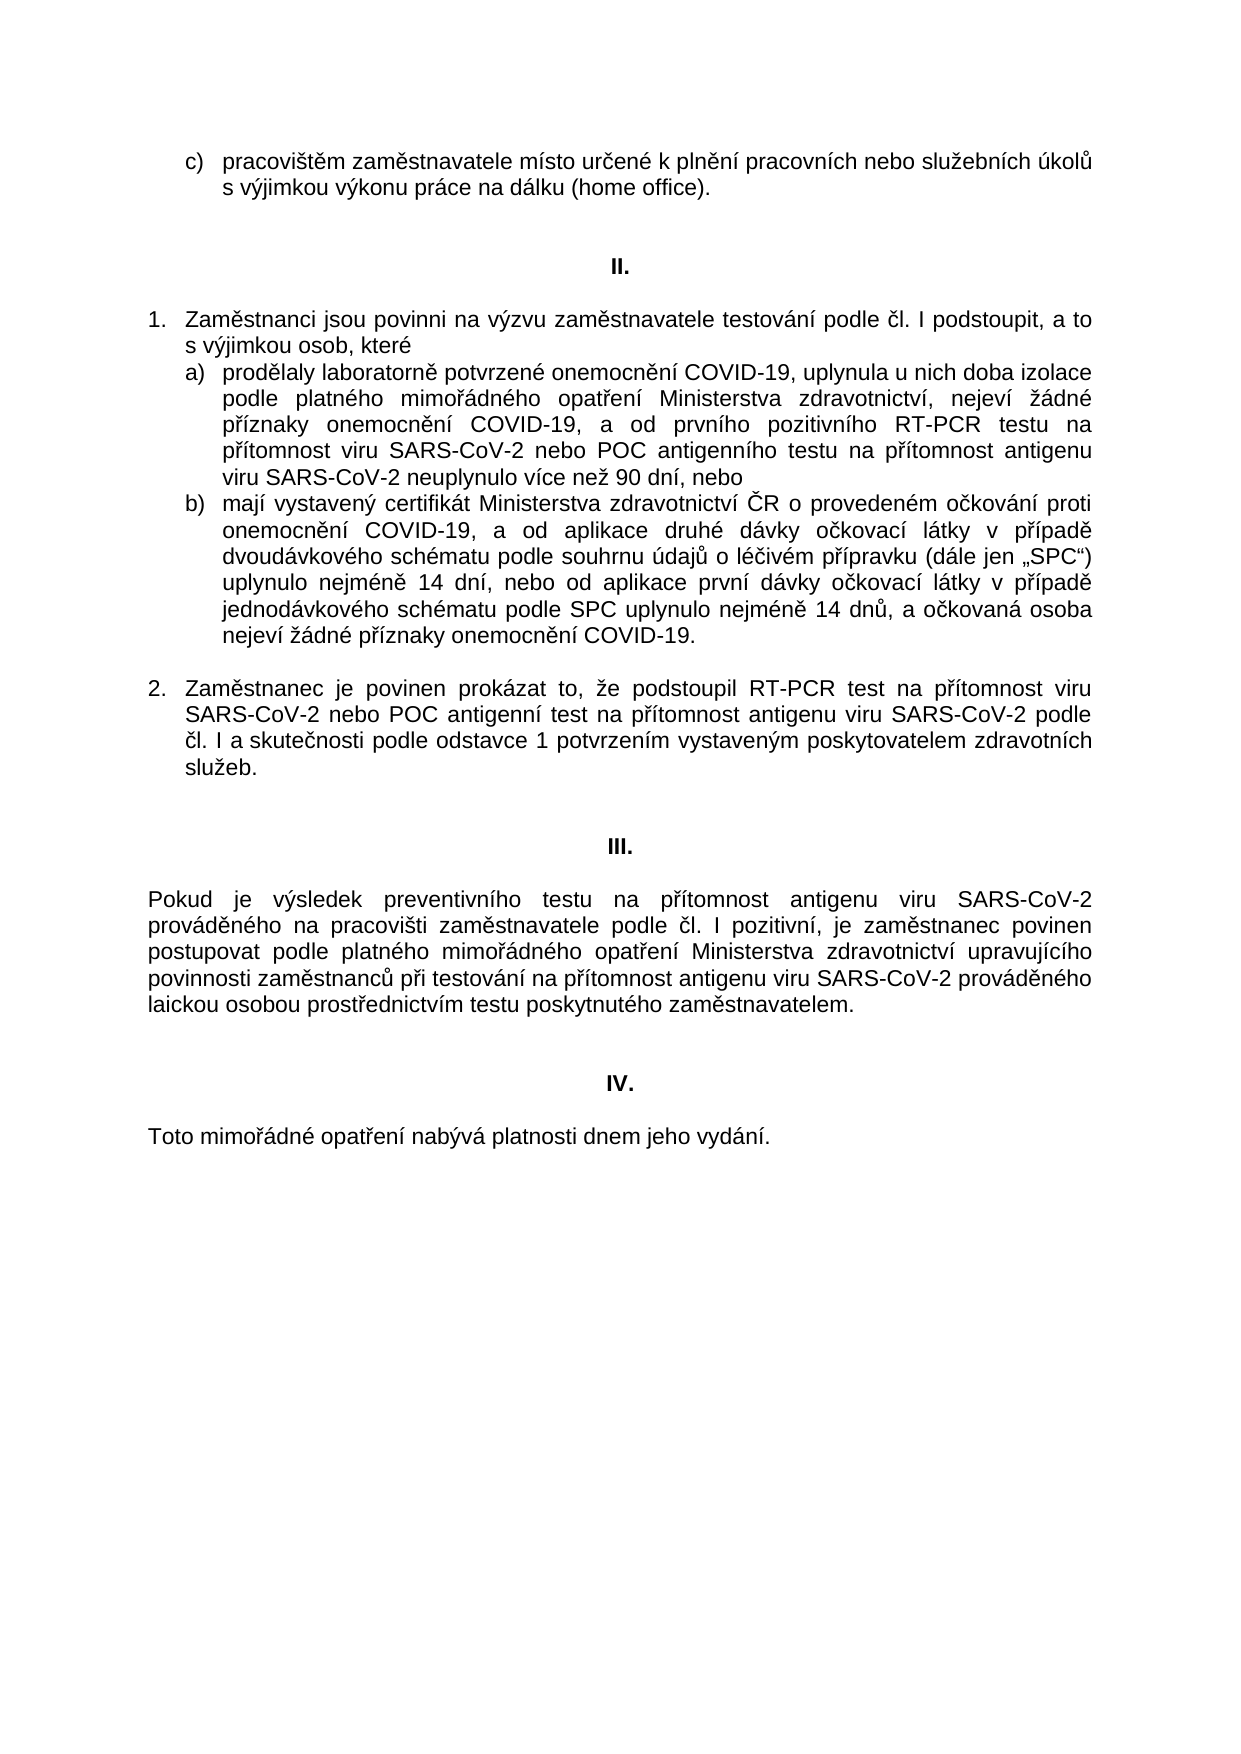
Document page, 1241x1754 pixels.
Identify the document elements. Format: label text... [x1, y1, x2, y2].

text c) pracovištěm zaměstnavatele místo určené k plnění pracovních nebo služebních úkolů s výjimkou výkonu práce na dálku (home office). [185, 148, 1093, 200]
list mají vystavený certifikát Ministerstva zdravotnictví ČR o provedeném očkování proti onemocnění COVID-19, a od aplikace druhé dávky očkovací látky v případě dvoudávkového schématu podle souhrnu údajů o léčivém přípravku (dále jen „SPC“) uplynulo nejméně 14 dní, nebo od aplikace první dávky očkovací látky v případě jednodávkového schématu podle SPC uplynulo nejméně 14 dnů, a očkovaná osoba nejeví žádné příznaky onemocnění COVID-19. [185, 490, 1093, 648]
text IV. [148, 1070, 1093, 1096]
text Pokud je výsledek preventivního testu na přítomnost antigenu viru SARS-CoV-2 prováděného na pracovišti zaměstnavatele podle čl. I pozitivní, je zaměstnanec povinen postupovat podle platného mimořádného opatření Ministerstva zdravotnictví upravujícího povinnosti zaměstnanců při testování na přítomnost antigenu viru SARS-CoV-2 prováděného laickou osobou prostřednictvím testu poskytnutého zaměstnavatelem. [148, 886, 1093, 1017]
list Zaměstnanci jsou povinni na výzvu zaměstnavatele testování podle čl. I podstoupit, a to s výjimkou osob, které [148, 306, 1093, 358]
text II. [148, 253, 1093, 279]
text Toto mimořádné opatření nabývá platnosti dnem jeho vydání. [148, 1123, 1093, 1149]
list prodělaly laboratorně potvrzené onemocnění COVID-19, uplynula u nich doba izolace podle platného mimořádného opatření Ministerstva zdravotnictví, nejeví žádné příznaky onemocnění COVID-19, a od prvního pozitivního RT-PCR testu na přítomnost viru SARS-CoV-2 nebo POC antigenního testu na přítomnost antigenu viru SARS-CoV-2 neuplynulo více než 90 dní, nebo [185, 358, 1093, 490]
text III. [148, 833, 1093, 859]
list Zaměstnanec je povinen prokázat to, že podstoupil RT-PCR test na přítomnost viru SARS-CoV-2 nebo POC antigenní test na přítomnost antigenu viru SARS-CoV-2 podle čl. I a skutečnosti podle odstavce 1 potvrzením vystaveným poskytovatelem zdravotních služeb. [148, 675, 1093, 780]
